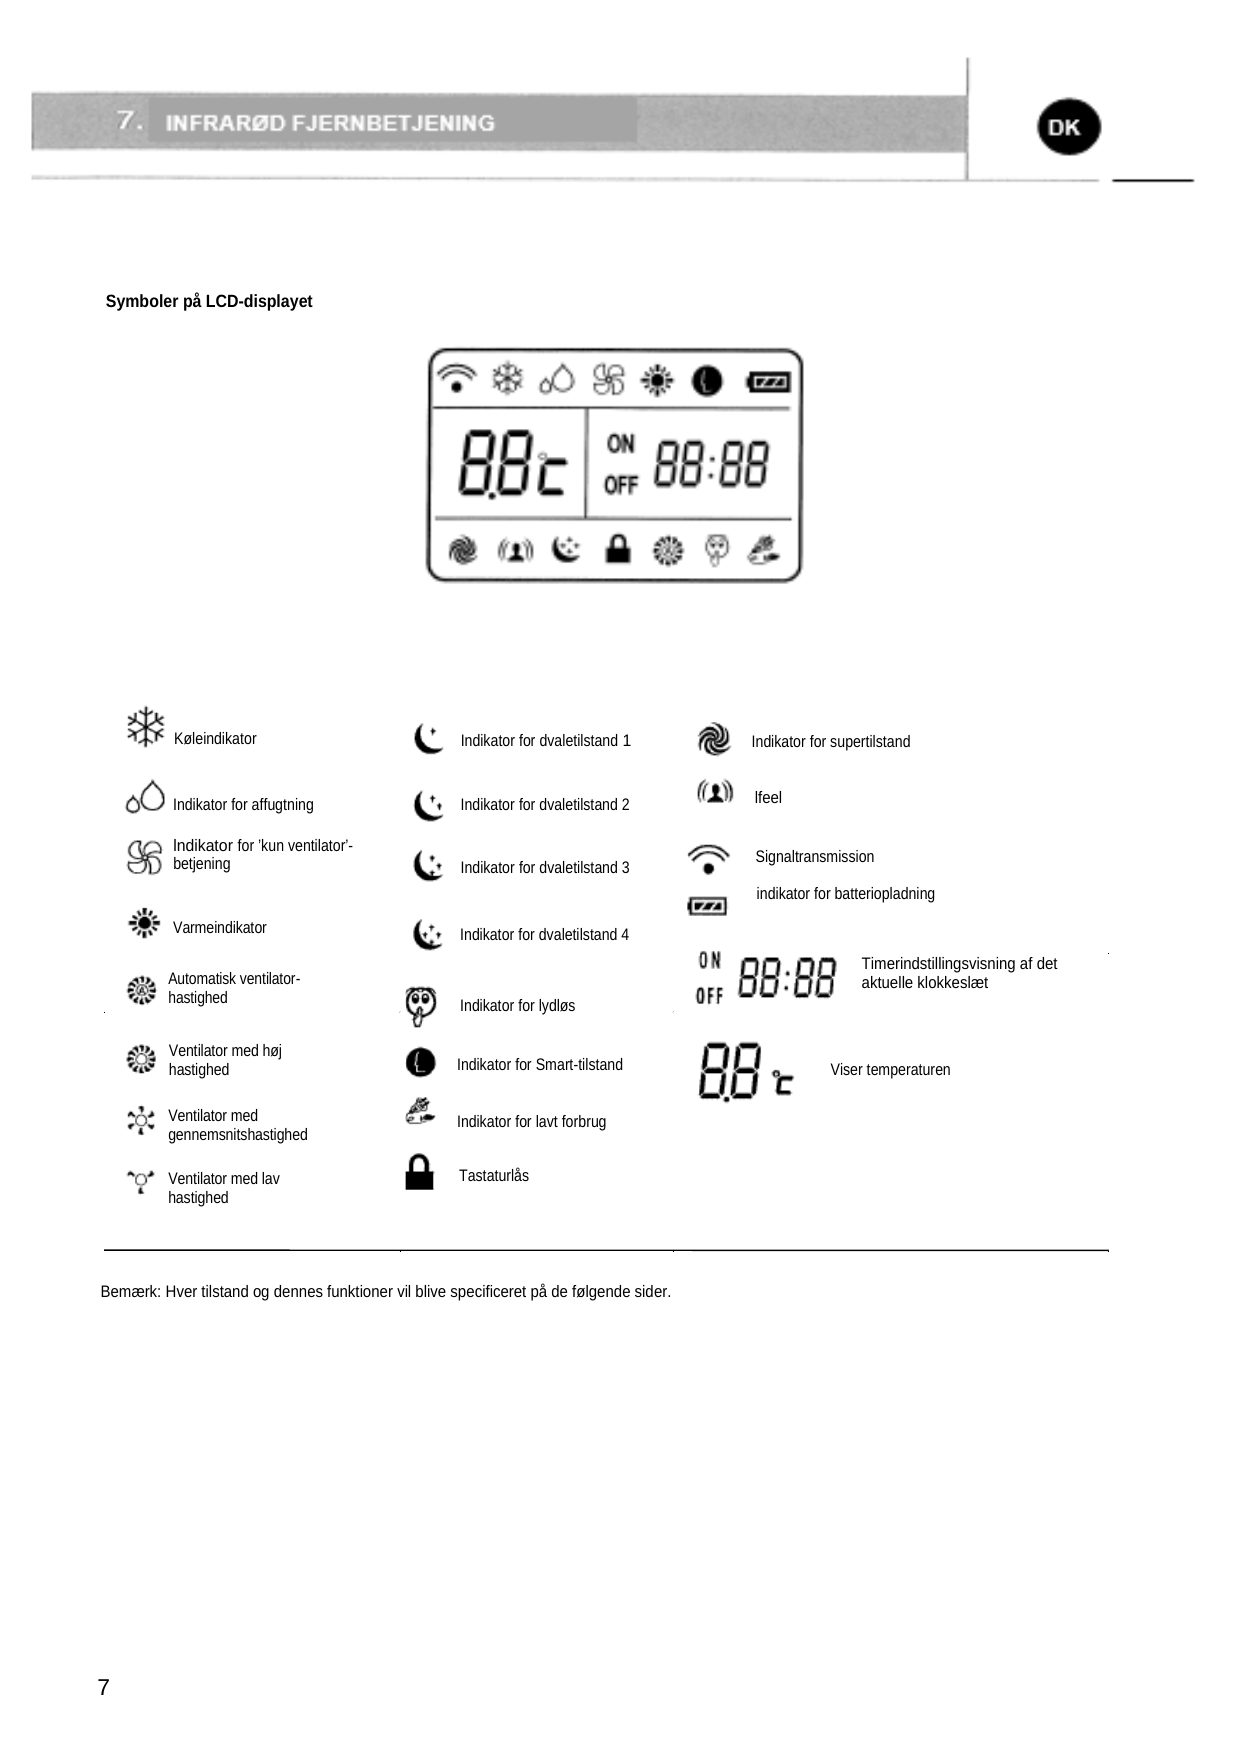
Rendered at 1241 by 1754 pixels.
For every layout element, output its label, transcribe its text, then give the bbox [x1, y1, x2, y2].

text Bemærk: Hver tilstand og dennes funktioner vil blive specificeret på de følgende sider. [100, 1282, 1240, 1301]
picture [688, 943, 843, 1023]
picture [22, 56, 1234, 220]
picture [405, 715, 449, 1204]
picture [687, 721, 745, 927]
picture [687, 1039, 802, 1116]
text Symboler på LCD-displayet [106, 291, 1240, 312]
picture [422, 335, 820, 591]
picture [118, 703, 169, 1204]
